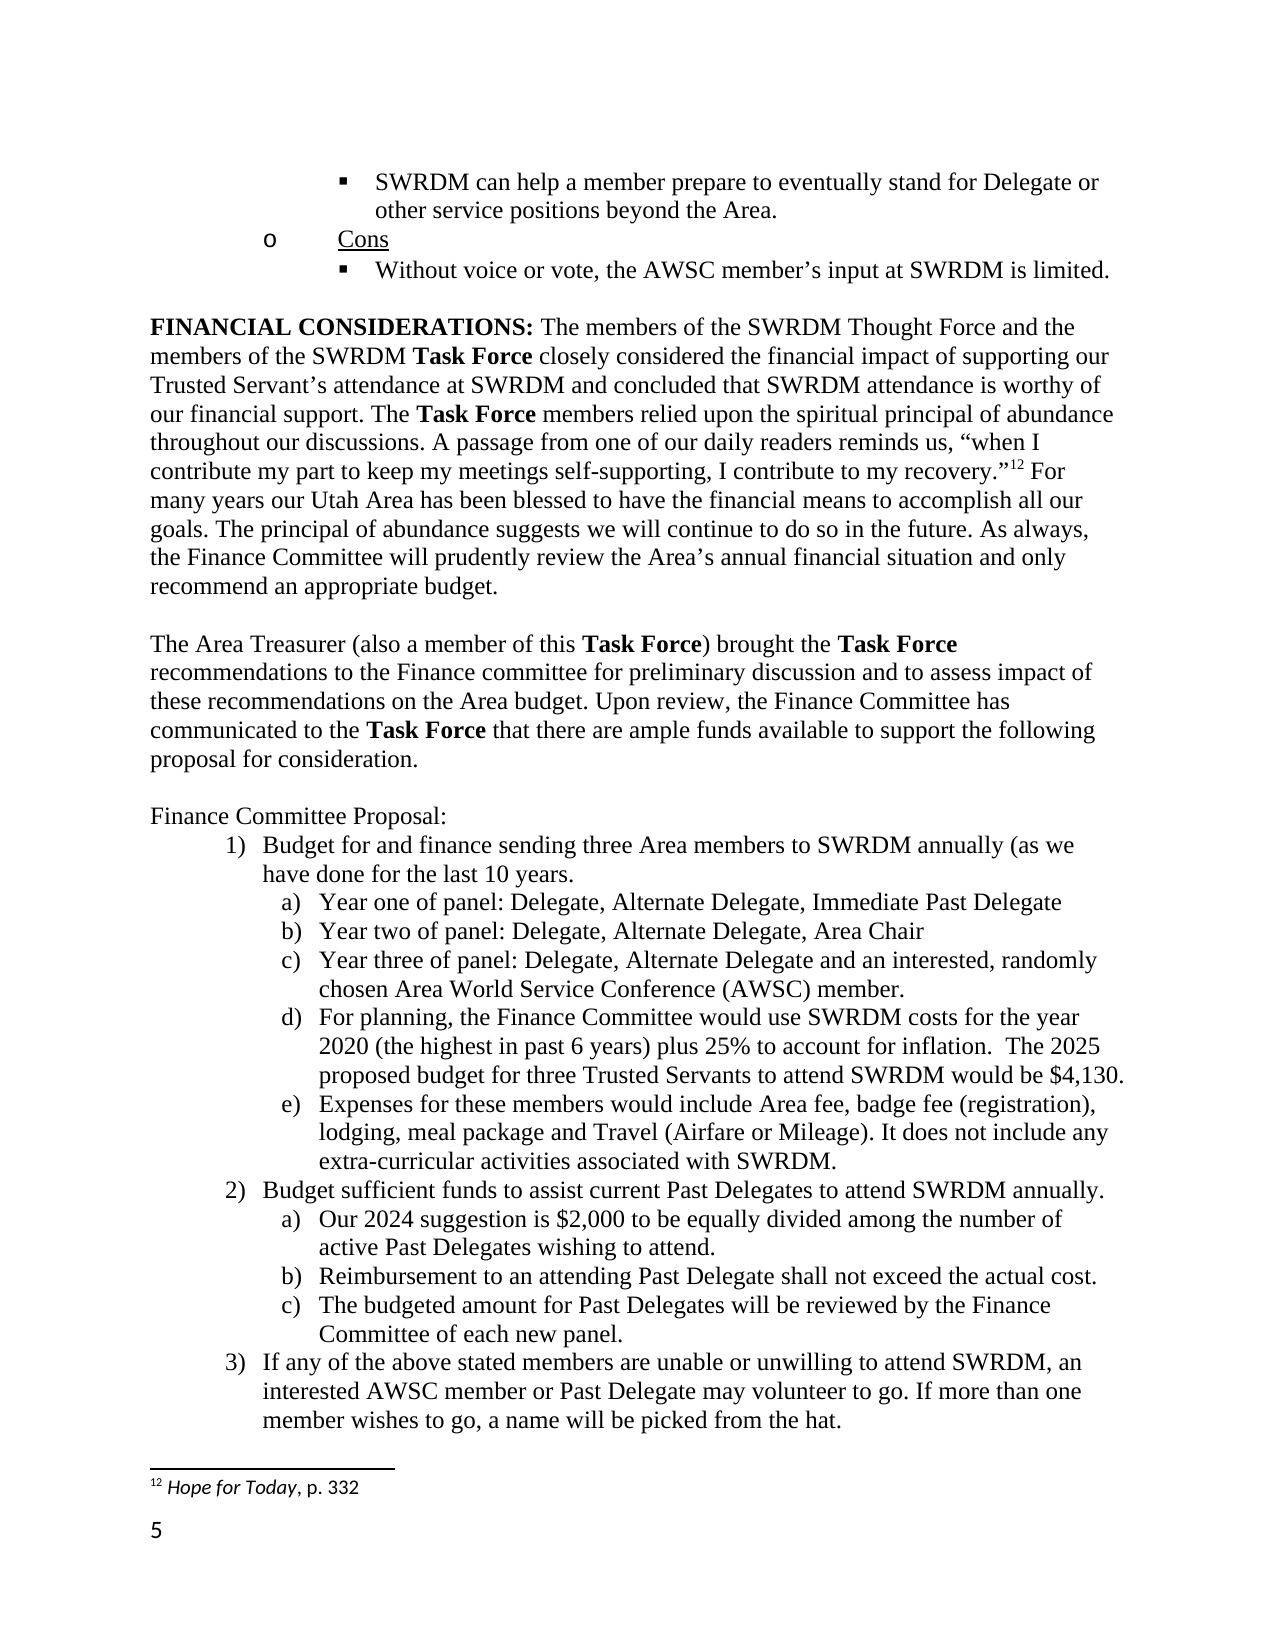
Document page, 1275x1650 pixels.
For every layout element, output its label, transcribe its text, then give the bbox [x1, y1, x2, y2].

text Finance Committee Proposal: [150, 801, 1125, 830]
list The budgeted amount for Past Delegates will be reviewed by the Finance Committee of each new panel. [281, 1290, 1125, 1347]
list Expenses for these members would include Area fee, badge fee (registration), lodging, meal package and Travel (Airfare or Mileage). It does not include any extra-curricular activities associated with SWRDM. [281, 1089, 1125, 1175]
list Without voice or vote, the AWSC member’s input at SWRDM is limited. [337, 255, 1125, 284]
list If any of the above stated members are unable or unwilling to attend SWRDM, an interested AWSC member or Past Delegate may volunteer to go. If more than one member wishes to go, a name will be picked from the hat. [225, 1347, 1125, 1434]
list Cons [262, 224, 1125, 255]
list Our 2024 suggestion is $2,000 to be equally divided among the number of active Past Delegates wishing to attend. [281, 1204, 1125, 1261]
list Reimbursement to an attending Past Delegate shall not exceed the actual cost. [281, 1261, 1125, 1290]
list Year three of panel: Delegate, Alternate Delegate and an interested, randomly chosen Area World Service Conference (AWSC) member. [281, 945, 1125, 1002]
text FINANCIAL CONSIDERATIONS: The members of the SWRDM Thought Force and the members of the SWRDM Task Force closely considered the financial impact of supporting our Trusted Servant’s attendance at SWRDM and concluded that SWRDM attendance is worthy of our financial support. The Task Force members relied upon the spiritual principal of abundance throughout our discussions. A passage from one of our daily readers reminds us, “when I contribute my part to keep my meetings self-supporting, I contribute to my recovery.” For many years our Utah Area has been blessed to have the financial means to accomplish all our goals. The principal of abundance suggests we will continue to do so in the future. As always, the Finance Committee will prudently review the Area’s annual financial situation and only recommend an appropriate budget. [150, 312, 1125, 600]
list Year one of panel: Delegate, Alternate Delegate, Immediate Past Delegate [281, 887, 1125, 916]
list Budget sufficient funds to assist current Past Delegates to attend SWRDM annually. [225, 1175, 1125, 1204]
list Year two of panel: Delegate, Alternate Delegate, Area Chair [281, 916, 1125, 945]
list SWRDM can help a member prepare to eventually stand for Delegate or other service positions beyond the Area. [337, 167, 1125, 224]
list For planning, the Finance Committee would use SWRDM costs for the year 2020 (the highest in past 6 years) plus 25% to account for inflation. The 2025 proposed budget for three Trusted Servants to attend SWRDM would be $4,130. [281, 1002, 1125, 1089]
text The Area Treasurer (also a member of this Task Force) brought the Task Force recommendations to the Finance committee for preliminary discussion and to assess impact of these recommendations on the Area budget. Upon review, the Finance Committee has communicated to the Task Force that there are ample funds available to support the following proposal for consideration. [150, 629, 1125, 772]
list Budget for and finance sending three Area members to SWRDM annually (as we have done for the last 10 years. [225, 830, 1125, 887]
